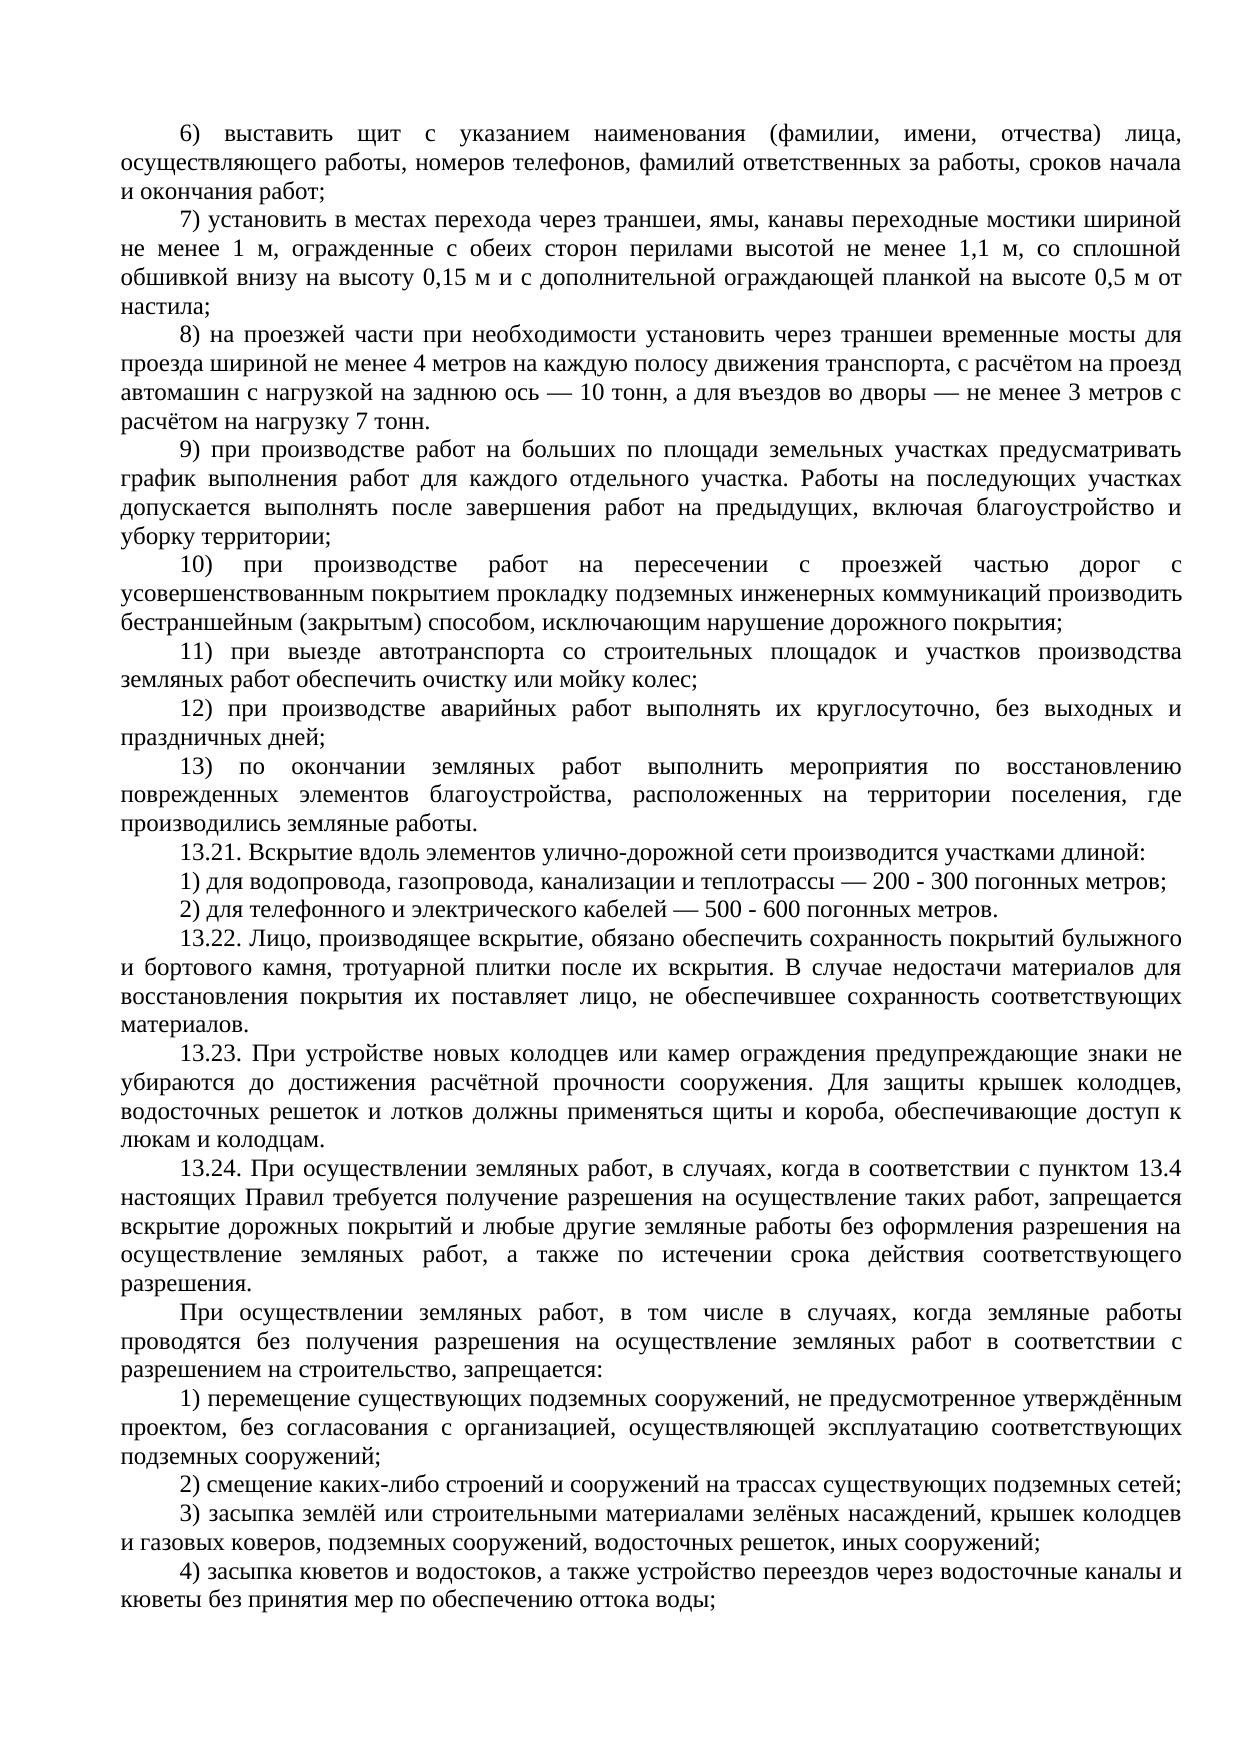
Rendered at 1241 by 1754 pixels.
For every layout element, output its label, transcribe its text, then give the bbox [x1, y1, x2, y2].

text 13) по окончании земляных работ выполнить мероприятия по восстановлению поврежденных элементов благоустройства, расположенных на территории поселения, где производились земляные работы. [120, 751, 1183, 837]
text 1) для водопровода, газопровода, канализации и теплотрассы — 200 - 300 погонных метров; [120, 866, 1183, 894]
text При осуществлении земляных работ, в том числе в случаях, когда земляные работы проводятся без получения разрешения на осуществление земляных работ в соответствии с разрешением на строительство, запрещается: [120, 1297, 1183, 1383]
text 4) засыпка кюветов и водостоков, а также устройство переездов через водосточные каналы и кюветы без принятия мер по обеспечению оттока воды; [120, 1556, 1183, 1613]
text 8) на проезжей части при необходимости установить через траншеи временные мосты для проезда шириной не менее 4 метров на каждую полосу движения транспорта, с расчётом на проезд автомашин с нагрузкой на заднюю ось — 10 тонн, а для въездов во дворы — не менее 3 метров с расчётом на нагрузку 7 тонн. [120, 319, 1183, 434]
text 13.23. При устройстве новых колодцев или камер ограждения предупреждающие знаки не убираются до достижения расчётной прочности сооружения. Для защиты крышек колодцев, водосточных решеток и лотков должны применяться щиты и короба, обеспечивающие доступ к люкам и колодцам. [120, 1038, 1183, 1153]
text 13.22. Лицо, производящее вскрытие, обязано обеспечить сохранность покрытий булыжного и бортового камня, тротуарной плитки после их вскрытия. В случае недостачи материалов для восстановления покрытия их поставляет лицо, не обеспечившее сохранность соответствующих материалов. [120, 923, 1183, 1038]
text 13.24. При осуществлении земляных работ, в случаях, когда в соответствии с пунктом 13.4 настоящих Правил требуется получение разрешения на осуществление таких работ, запрещается вскрытие дорожных покрытий и любые другие земляные работы без оформления разрешения на осуществление земляных работ, а также по истечении срока действия соответствующего разрешения. [120, 1153, 1183, 1297]
text 2) смещение каких-либо строений и сооружений на трассах существующих подземных сетей; [120, 1469, 1183, 1498]
text 11) при выезде автотранспорта со строительных площадок и участков производства земляных работ обеспечить очистку или мойку колес; [120, 636, 1183, 693]
text 12) при производстве аварийных работ выполнять их круглосуточно, без выходных и праздничных дней; [120, 693, 1183, 751]
text 1) перемещение существующих подземных сооружений, не предусмотренное утверждённым проектом, без согласования с организацией, осуществляющей эксплуатацию соответствующих подземных сооружений; [120, 1383, 1183, 1469]
text 10) при производстве работ на пересечении с проезжей частью дорог с усовершенствованным покрытием прокладку подземных инженерных коммуникаций производить бестраншейным (закрытым) способом, исключающим нарушение дорожного покрытия; [120, 549, 1183, 636]
text 7) установить в местах перехода через траншеи, ямы, канавы переходные мостики шириной не менее 1 м, огражденные с обеих сторон перилами высотой не менее 1,1 м, со сплошной обшивкой внизу на высоту 0,15 м и с дополнительной ограждающей планкой на высоте 0,5 м от настила; [120, 204, 1183, 319]
text 6) выставить щит с указанием наименования (фамилии, имени, отчества) лица, осуществляющего работы, номеров телефонов, фамилий ответственных за работы, сроков начала и окончания работ; [120, 118, 1183, 204]
text 13.21. Вскрытие вдоль элементов улично-дорожной сети производится участками длиной: [120, 837, 1183, 866]
text 3) засыпка землёй или строительными материалами зелёных насаждений, крышек колодцев и газовых коверов, подземных сооружений, водосточных решеток, иных сооружений; [120, 1498, 1183, 1556]
text 9) при производстве работ на больших по площади земельных участках предусматривать график выполнения работ для каждого отдельного участка. Работы на последующих участках допускается выполнять после завершения работ на предыдущих, включая благоустройство и уборку территории; [120, 434, 1183, 549]
text 2) для телефонного и электрического кабелей — 500 - 600 погонных метров. [120, 894, 1183, 923]
